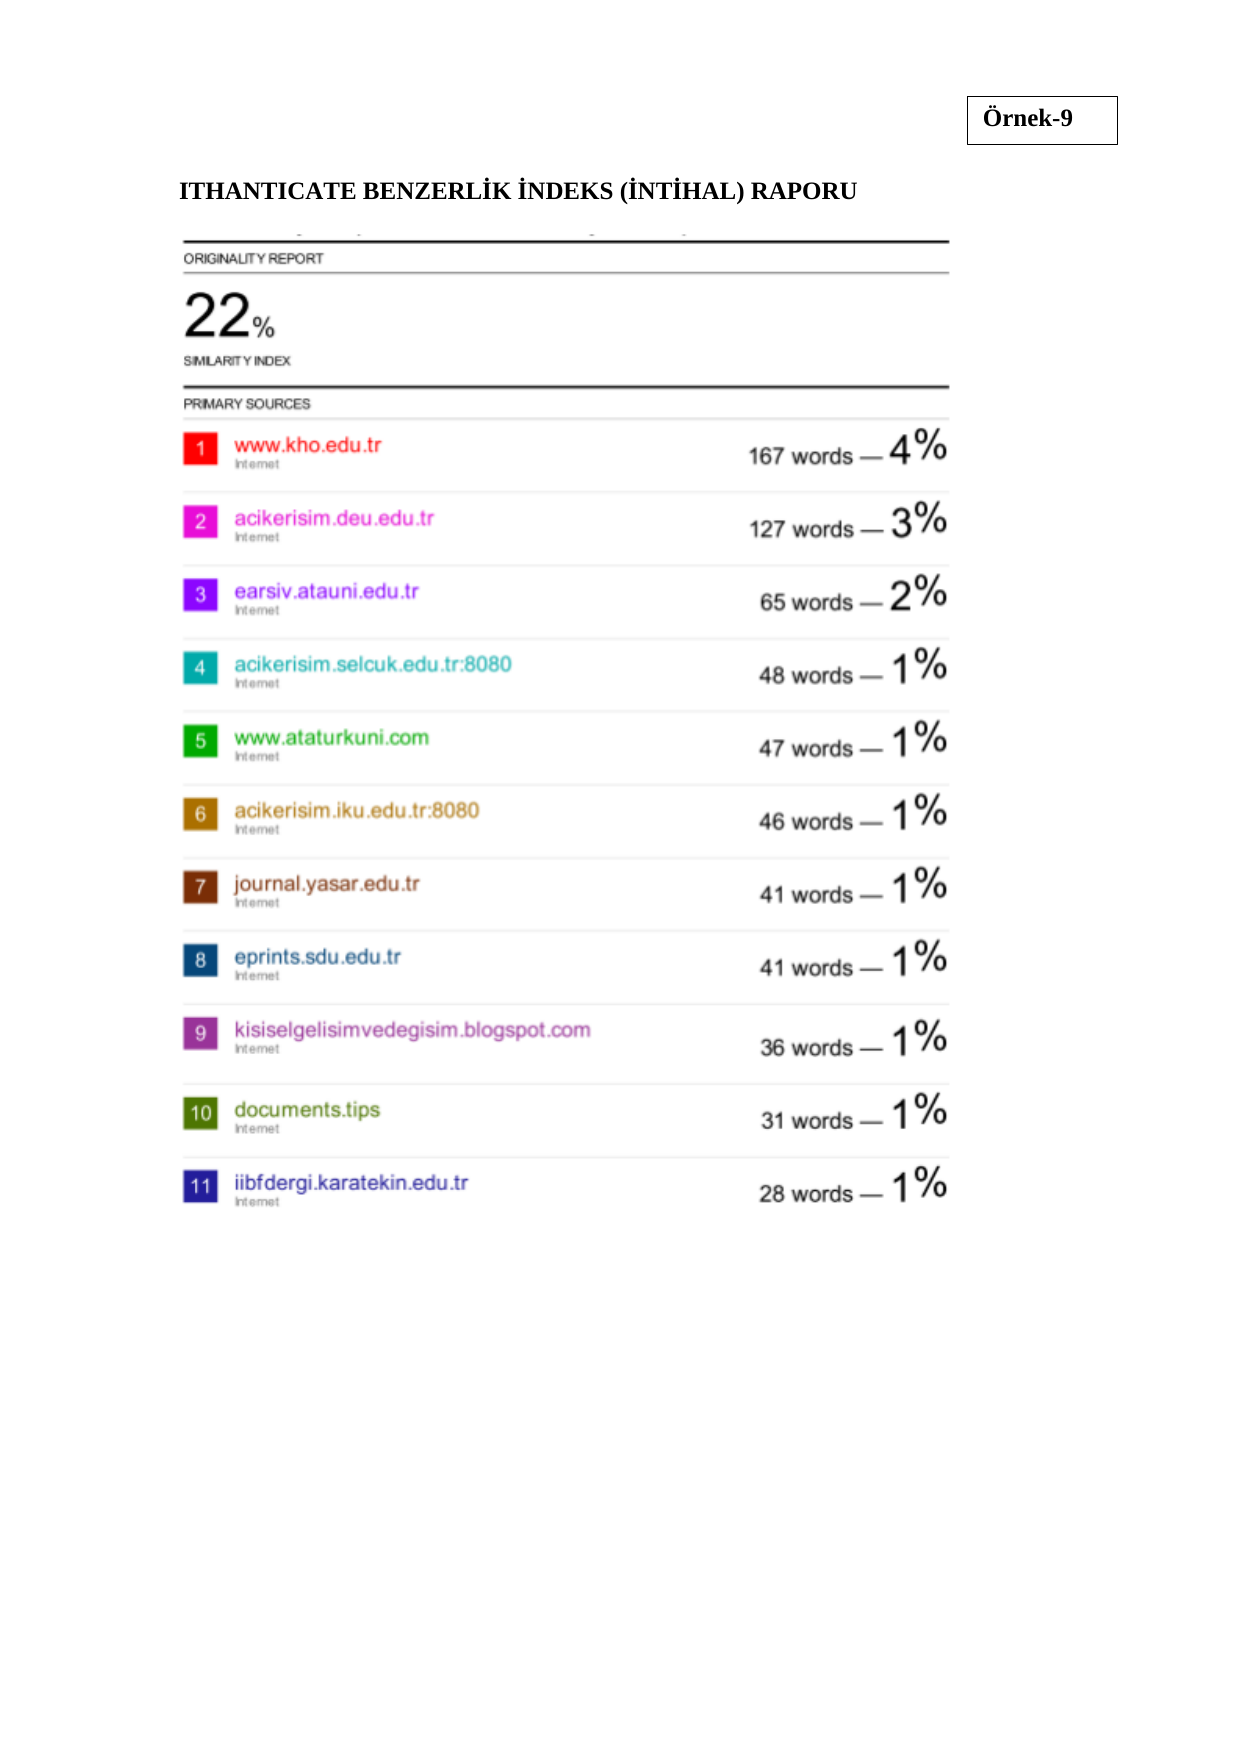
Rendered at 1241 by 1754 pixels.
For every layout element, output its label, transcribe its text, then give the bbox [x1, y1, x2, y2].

text ITHANTICATE BENZERLİK İNDEKS (İNTİHAL) RAPORU [148, 176, 1093, 205]
picture [147, 233, 970, 1226]
